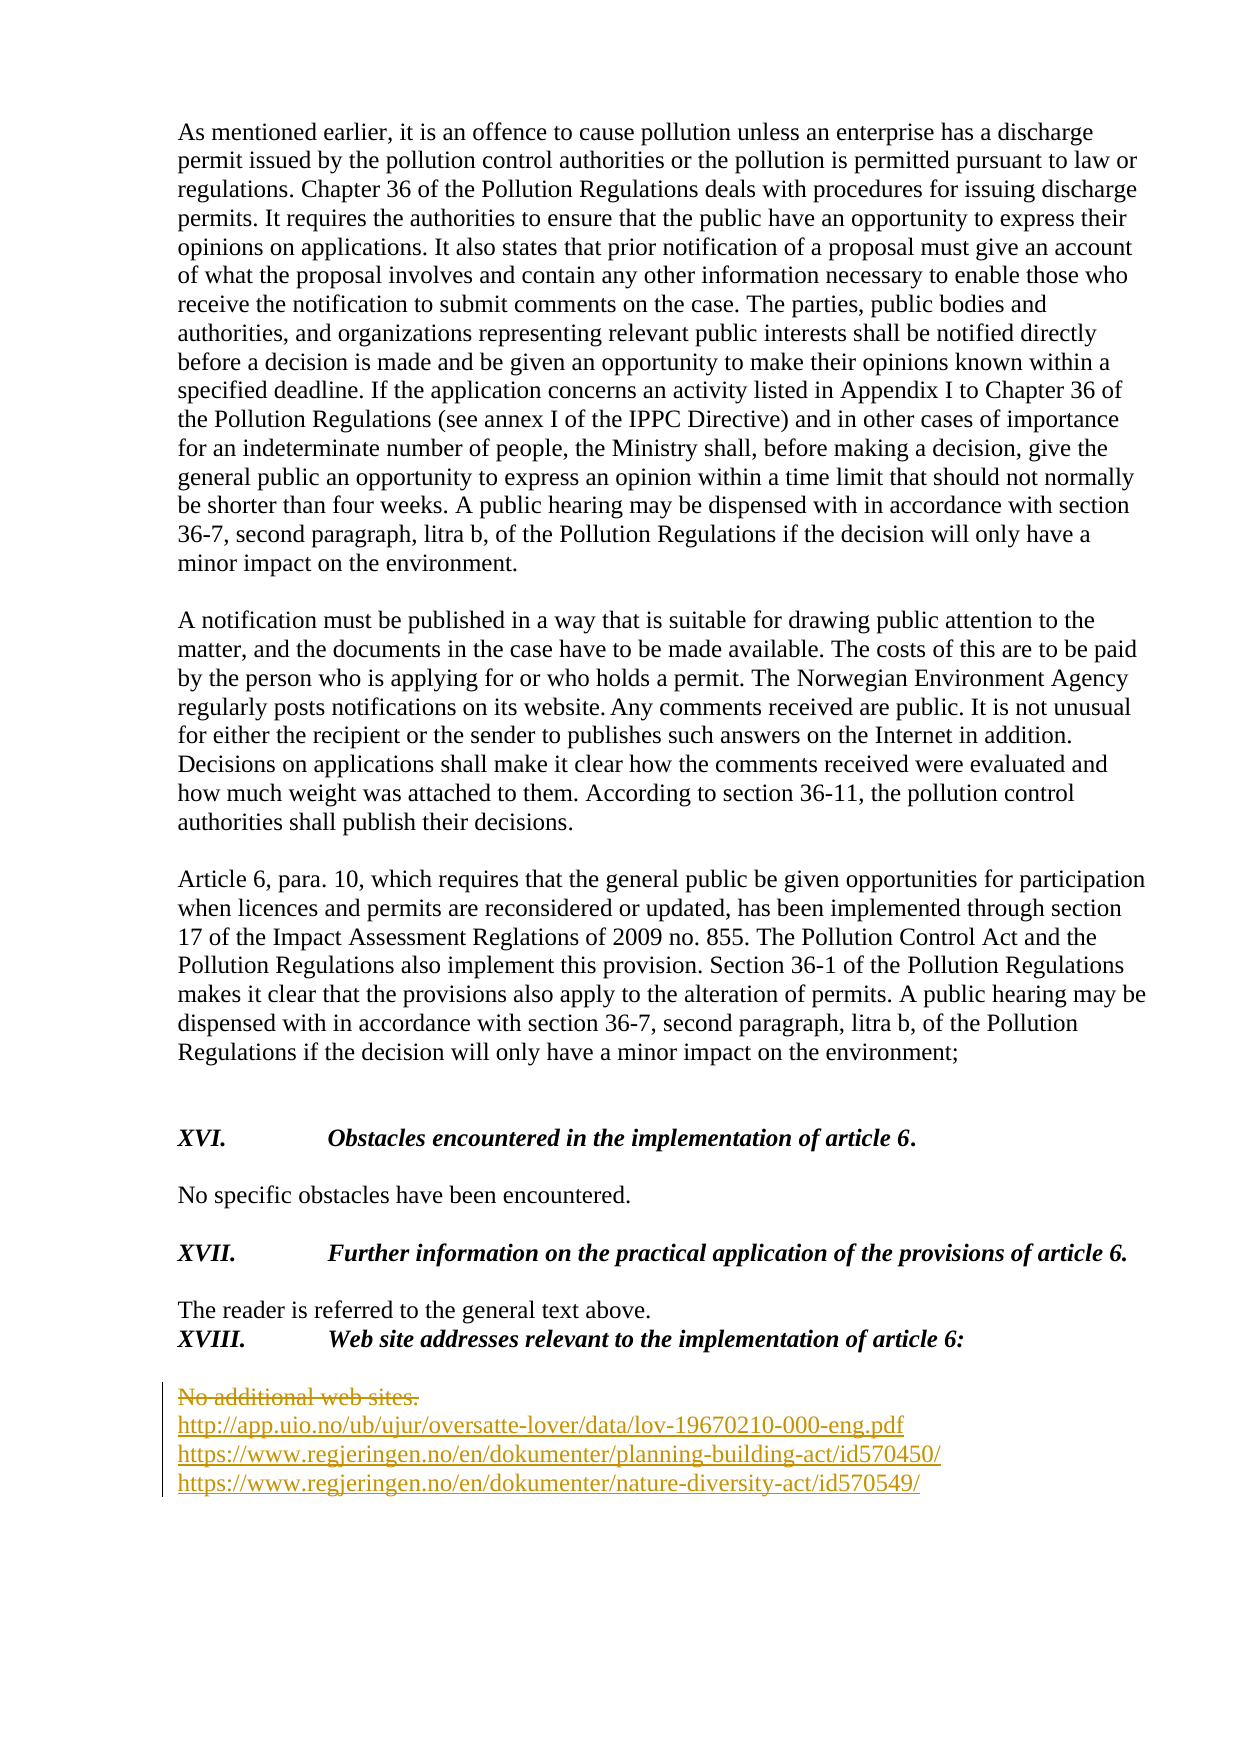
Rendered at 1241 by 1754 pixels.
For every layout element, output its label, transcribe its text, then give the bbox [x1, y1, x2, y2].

text As mentioned earlier, it is an offence to cause pollution unless an enterprise has a discharge permit issued by the pollution control authorities or the pollution is permitted pursuant to law or regulations. Chapter 36 of the Pollution Regulations deals with procedures for issuing discharge permits. It requires the authorities to ensure that the public have an opportunity to express their opinions on applications. It also states that prior notification of a proposal must give an account of what the proposal involves and contain any other information necessary to enable those who receive the notification to submit comments on the case. The parties, public bodies and authorities, and organizations representing relevant public interests shall be notified directly before a decision is made and be given an opportunity to make their opinions known within a specified deadline. If the application concerns an activity listed in Appendix I to Chapter 36 of the Pollution Regulations (see annex I of the IPPC Directive) and in other cases of importance for an indeterminate number of people, the Ministry shall, before making a decision, give the general public an opportunity to express an opinion within a time limit that should not normally be shorter than four weeks. A public hearing may be dispensed with in accordance with section 36-7, second paragraph, litra b, of the Pollution Regulations if the decision will only have a minor impact on the environment. [177, 117, 1152, 577]
text The reader is referred to the general text above. [177, 1295, 1152, 1324]
text No specific obstacles have been encountered. [177, 1180, 1152, 1209]
text XVIII. Web site addresses relevant to the implementation of article 6: [177, 1324, 1152, 1353]
text XVII. Further information on the practical application of the provisions of article 6. [177, 1238, 1152, 1267]
text XVI. Obstacles encountered in the implementation of article 6. [177, 1123, 1152, 1152]
text A notification must be published in a way that is suitable for drawing public attention to the matter, and the documents in the case have to be made available. The costs of this are to be paid by the person who is applying for or who holds a permit. The Norwegian Environment Agency regularly posts notifications on its website. Any comments received are public. It is not unusual for either the recipient or the sender to publishes such answers on the Internet in addition. Decisions on applications shall make it clear how the comments received were evaluated and how much weight was attached to them. According to section 36-11, the pollution control authorities shall publish their decisions. [177, 605, 1152, 835]
text Article 6, para. 10, which requires that the general public be given opportunities for participation when licences and permits are reconsidered or updated, has been implemented through section 17 of the Impact Assessment Reglations of 2009 no. 855. The Pollution Control Act and the Pollution Regulations also implement this provision. Section 36-1 of the Pollution Regulations makes it clear that the provisions also apply to the alteration of permits. A public hearing may be dispensed with in accordance with section 36-7, second paragraph, litra b, of the Pollution Regulations if the decision will only have a minor impact on the environment; [177, 864, 1152, 1065]
